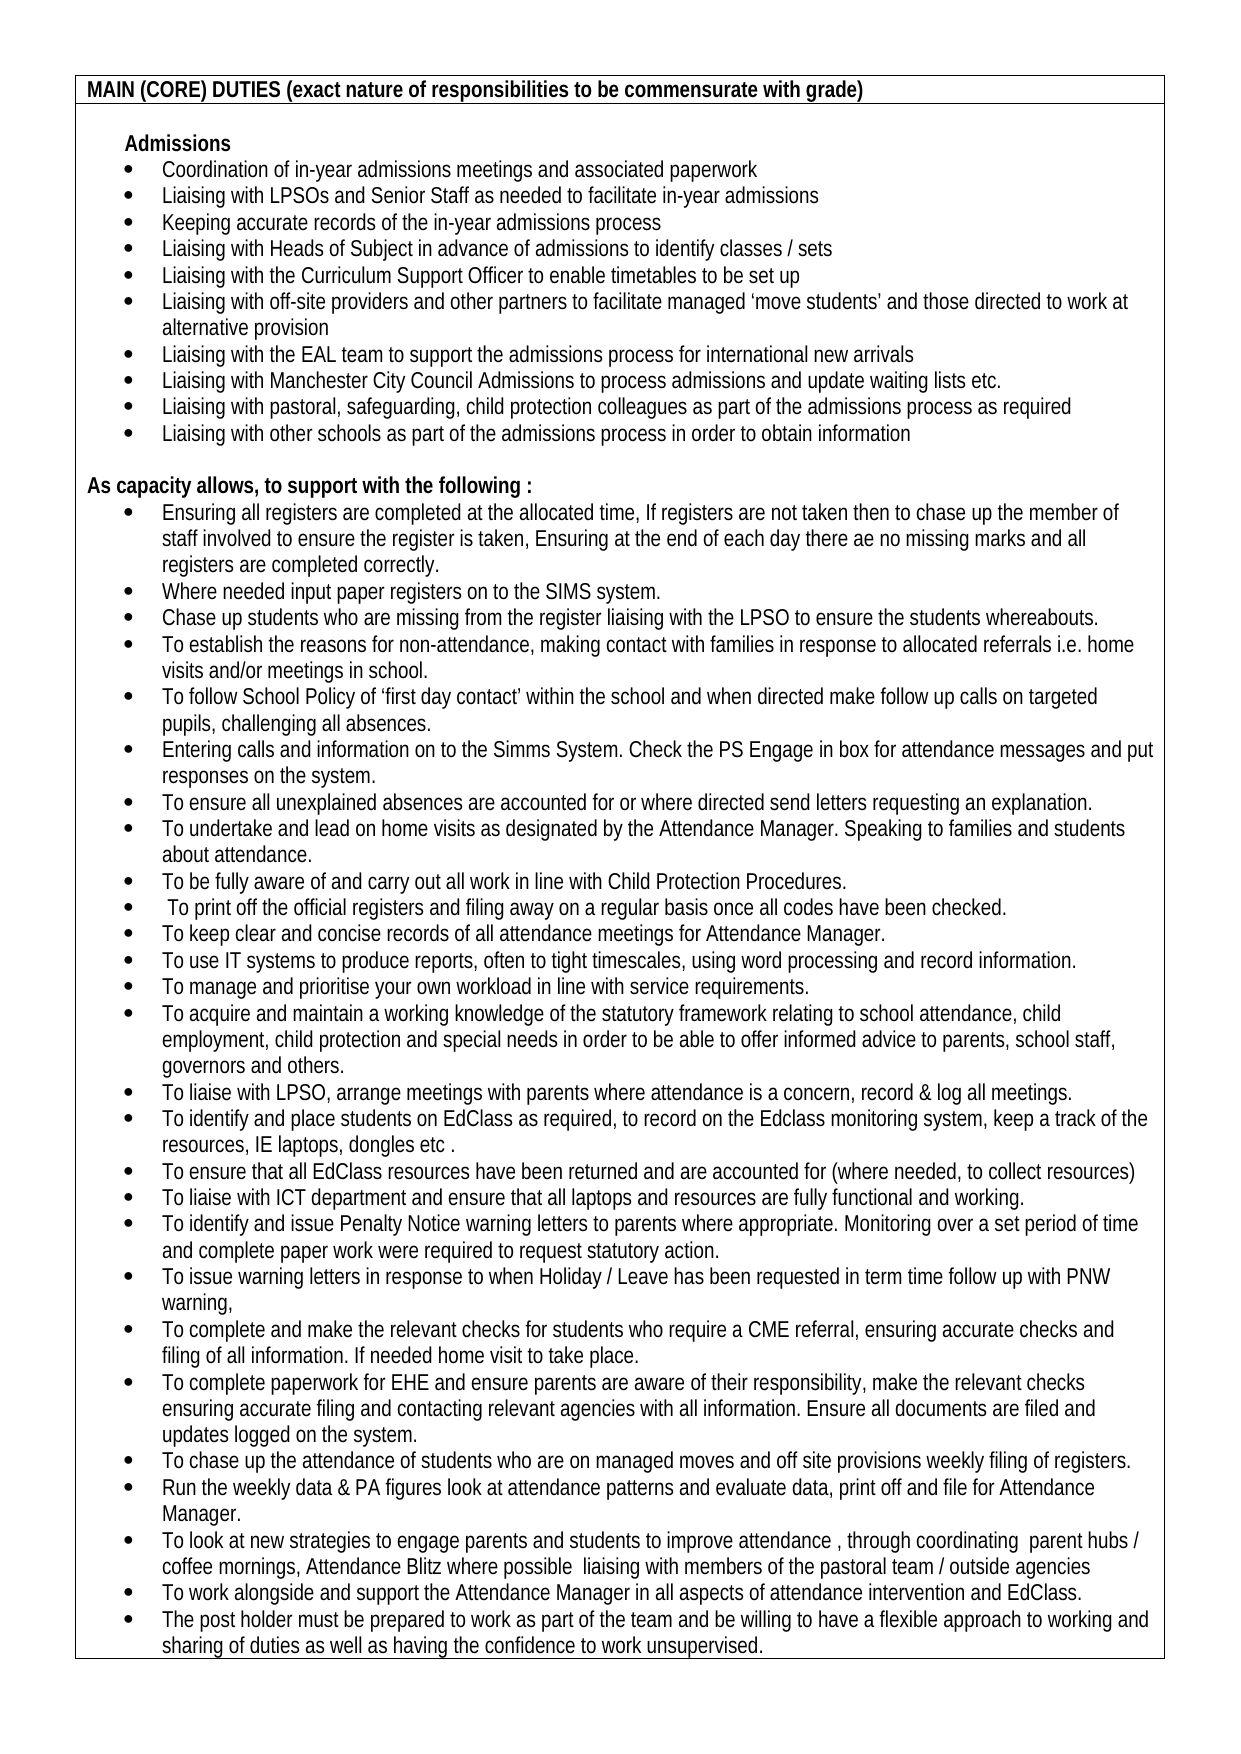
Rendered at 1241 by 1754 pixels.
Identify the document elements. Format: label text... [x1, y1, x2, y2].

table_cell Admissions Coordination of in-year admissions meetings and associated paperwork Liaising with LPSOs and Senior Staff as needed to facilitate in-year admissions Keeping accurate records of the in-year admissions process Liaising with Heads of Subject in advance of admissions to identify classes / sets Liaising with the Curriculum Support Officer to enable timetables to be set up Liaising with off-site providers and other partners to facilitate managed ‘move students’ and those directed to work at alternative provision Liaising with the EAL team to support the admissions process for international new arrivals Liaising with Manchester City Council Admissions to process admissions and update waiting lists etc. Liaising with pastoral, safeguarding, child protection colleagues as part of the admissions process as required Liaising with other schools as part of the admissions process in order to obtain information As capacity allows, to support with the following : Ensuring all registers are completed at the allocated time, If registers are not taken then to chase up the member of staff involved to ensure the register is taken, Ensuring at the end of each day there ae no missing marks and all registers are completed correctly. Where needed input paper registers on to the SIMS system. Chase up students who are missing from the register liaising with the LPSO to ensure the students whereabouts. To establish the reasons for non-attendance, making contact with families in response to allocated referrals i.e. home visits and/or meetings in school. To follow School Policy of ‘first day contact’ within the school and when directed make follow up calls on targeted pupils, challenging all absences. Entering calls and information on to the Simms System. Check the PS Engage in box for attendance messages and put responses on the system. To ensure all unexplained absences are accounted for or where directed send letters requesting an explanation. To undertake and lead on home visits as designated by the Attendance Manager. Speaking to families and students about attendance. To be fully aware of and carry out all work in line with Child Protection Procedures. To print off the official registers and filing away on a regular basis once all codes have been checked. To keep clear and concise records of all attendance meetings for Attendance Manager. To use IT systems to produce reports, often to tight timescales, using word processing and record information. To manage and prioritise your own workload in line with service requirements. To acquire and maintain a working knowledge of the statutory framework relating to school attendance, child employment, child protection and special needs in order to be able to offer informed advice to parents, school staff, governors and others. To liaise with LPSO, arrange meetings with parents where attendance is a concern, record & log all meetings. To identify and place students on EdClass as required, to record on the Edclass monitoring system, keep a track of the resources, IE laptops, dongles etc . To ensure that all EdClass resources have been returned and are accounted for (where needed, to collect resources) To liaise with ICT department and ensure that all laptops and resources are fully functional and working. To identify and issue Penalty Notice warning letters to parents where appropriate. Monitoring over a set period of time and complete paper work were required to request statutory action. To issue warning letters in response to when Holiday / Leave has been requested in term time follow up with PNW warning, To complete and make the relevant checks for students who require a CME referral, ensuring accurate checks and filing of all information. If needed home visit to take place. To complete paperwork for EHE and ensure parents are aware of their responsibility, make the relevant checks ensuring accurate filing and contacting relevant agencies with all information. Ensure all documents are filed and updates logged on the system. To chase up the attendance of students who are on managed moves and off site provisions weekly filing of registers. Run the weekly data & PA figures look at attendance patterns and evaluate data, print off and file for Attendance Manager. To look at new strategies to engage parents and students to improve attendance , through coordinating parent hubs / coffee mornings, Attendance Blitz where possible liaising with members of the pastoral team / outside agencies To work alongside and support the Attendance Manager in all aspects of attendance intervention and EdClass. The post holder must be prepared to work as part of the team and be willing to have a flexible approach to working and sharing of duties as well as having the confidence to work unsupervised. [76, 104, 1164, 1658]
table_cell MAIN (CORE) DUTIES (exact nature of responsibilities to be commensurate with grade) [76, 76, 1164, 102]
